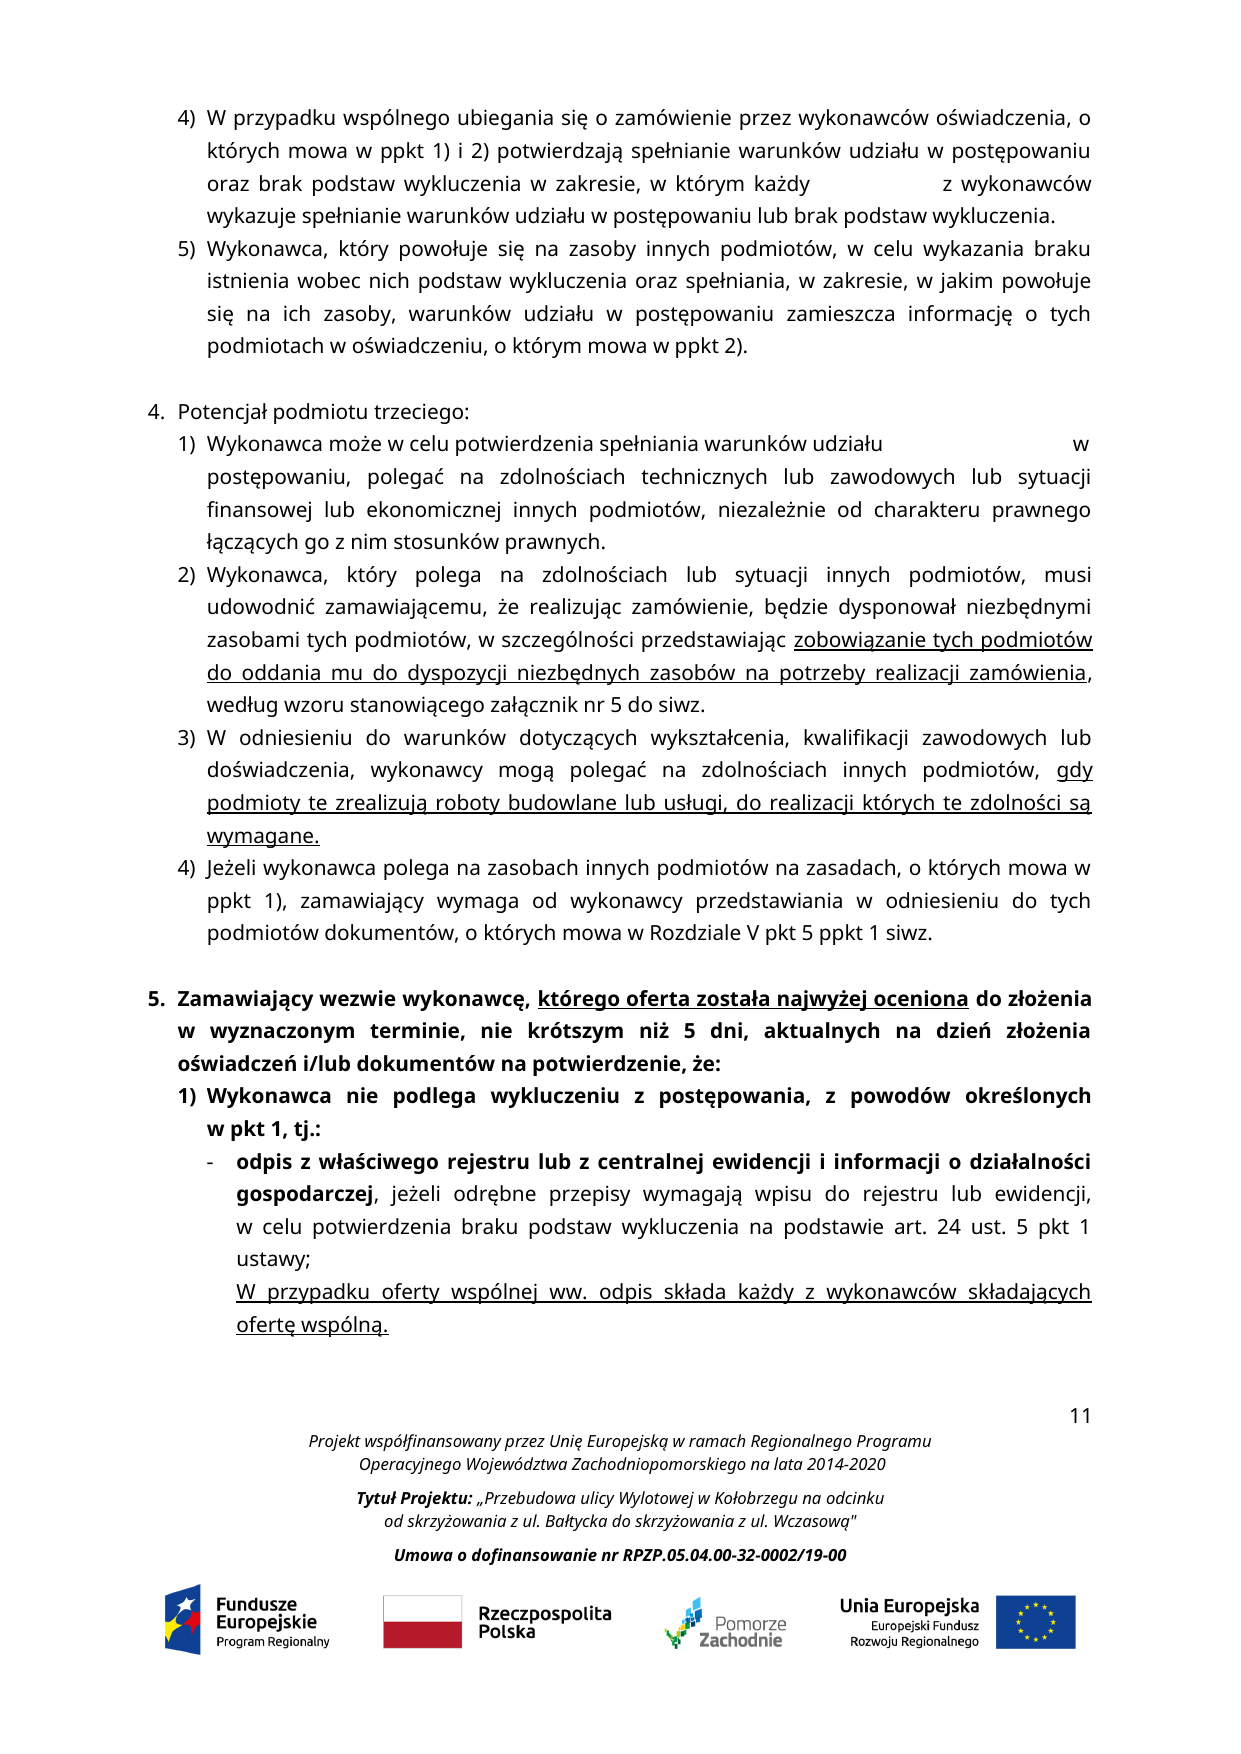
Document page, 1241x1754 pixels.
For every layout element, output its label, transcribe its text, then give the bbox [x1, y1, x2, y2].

list odpis z właściwego rejestru lub z centralnej ewidencji i informacji o działalności gospodarczej, jeżeli odrębne przepisy wymagają wpisu do rejestru lub ewidencji, w celu potwierdzenia braku podstaw wykluczenia na podstawie art. 24 ust. 5 pkt 1 ustawy; [207, 1147, 1093, 1273]
list Wykonawca może w celu potwierdzenia spełniania warunków udziału w postępowaniu, polegać na zdolnościach technicznych lub zawodowych lub sytuacji finansowej lub ekonomicznej innych podmiotów, niezależnie od charakteru prawnego łączących go z nim stosunków prawnych. [177, 429, 1093, 556]
list Zamawiający wezwie wykonawcę, którego oferta została najwyżej oceniona do złożenia w wyznaczonym terminie, nie krótszym niż 5 dni, aktualnych na dzień złożenia oświadczeń i/lub dokumentów na potwierdzenie, że: [148, 984, 1093, 1077]
list Wykonawca nie podlega wykluczeniu z postępowania, z powodów określonych w pkt 1, tj.: [177, 1082, 1093, 1143]
list Wykonawca, który polega na zdolnościach lub sytuacji innych podmiotów, musi udowodnić zamawiającemu, że realizując zamówienie, będzie dysponował niezbędnymi zasobami tych podmiotów, w szczególności przedstawiając zobowiązanie tych podmiotów do oddania mu do dyspozycji niezbędnych zasobów na potrzeby realizacji zamówienia, według wzoru stanowiącego załącznik nr 5 do siwz. [177, 560, 1093, 719]
list W odniesieniu do warunków dotyczących wykształcenia, kwalifikacji zawodowych lub doświadczenia, wykonawcy mogą polegać na zdolnościach innych podmiotów, gdy podmioty te zrealizują roboty budowlane lub usługi, do realizacji których te zdolności są wymagane. [177, 723, 1093, 849]
list Jeżeli wykonawca polega na zasobach innych podmiotów na zasadach, o których mowa w ppkt 1), zamawiający wymaga od wykonawcy przedstawiania w odniesieniu do tych podmiotów dokumentów, o których mowa w Rozdziale V pkt 5 ppkt 1 siwz. [177, 853, 1093, 947]
list Wykonawca, który powołuje się na zasoby innych podmiotów, w celu wykazania braku istnienia wobec nich podstaw wykluczenia oraz spełniania, w zakresie, w jakim powołuje się na ich zasoby, warunków udziału w postępowaniu zamieszcza informację o tych podmiotach w oświadczeniu, o którym mowa w ppkt 2). [177, 234, 1093, 360]
picture [147, 1566, 1093, 1672]
list Potencjał podmiotu trzeciego: [148, 397, 1093, 425]
list W przypadku oferty wspólnej ww. odpis składa każdy z wykonawców składających ofertę wspólną. [236, 1277, 1093, 1338]
list W przypadku wspólnego ubiegania się o zamówienie przez wykonawców oświadczenia, o których mowa w ppkt 1) i 2) potwierdzają spełnianie warunków udziału w postępowaniu oraz brak podstaw wykluczenia w zakresie, w którym każdy z wykonawców wykazuje spełnianie warunków udziału w postępowaniu lub brak podstaw wykluczenia. [177, 103, 1093, 230]
